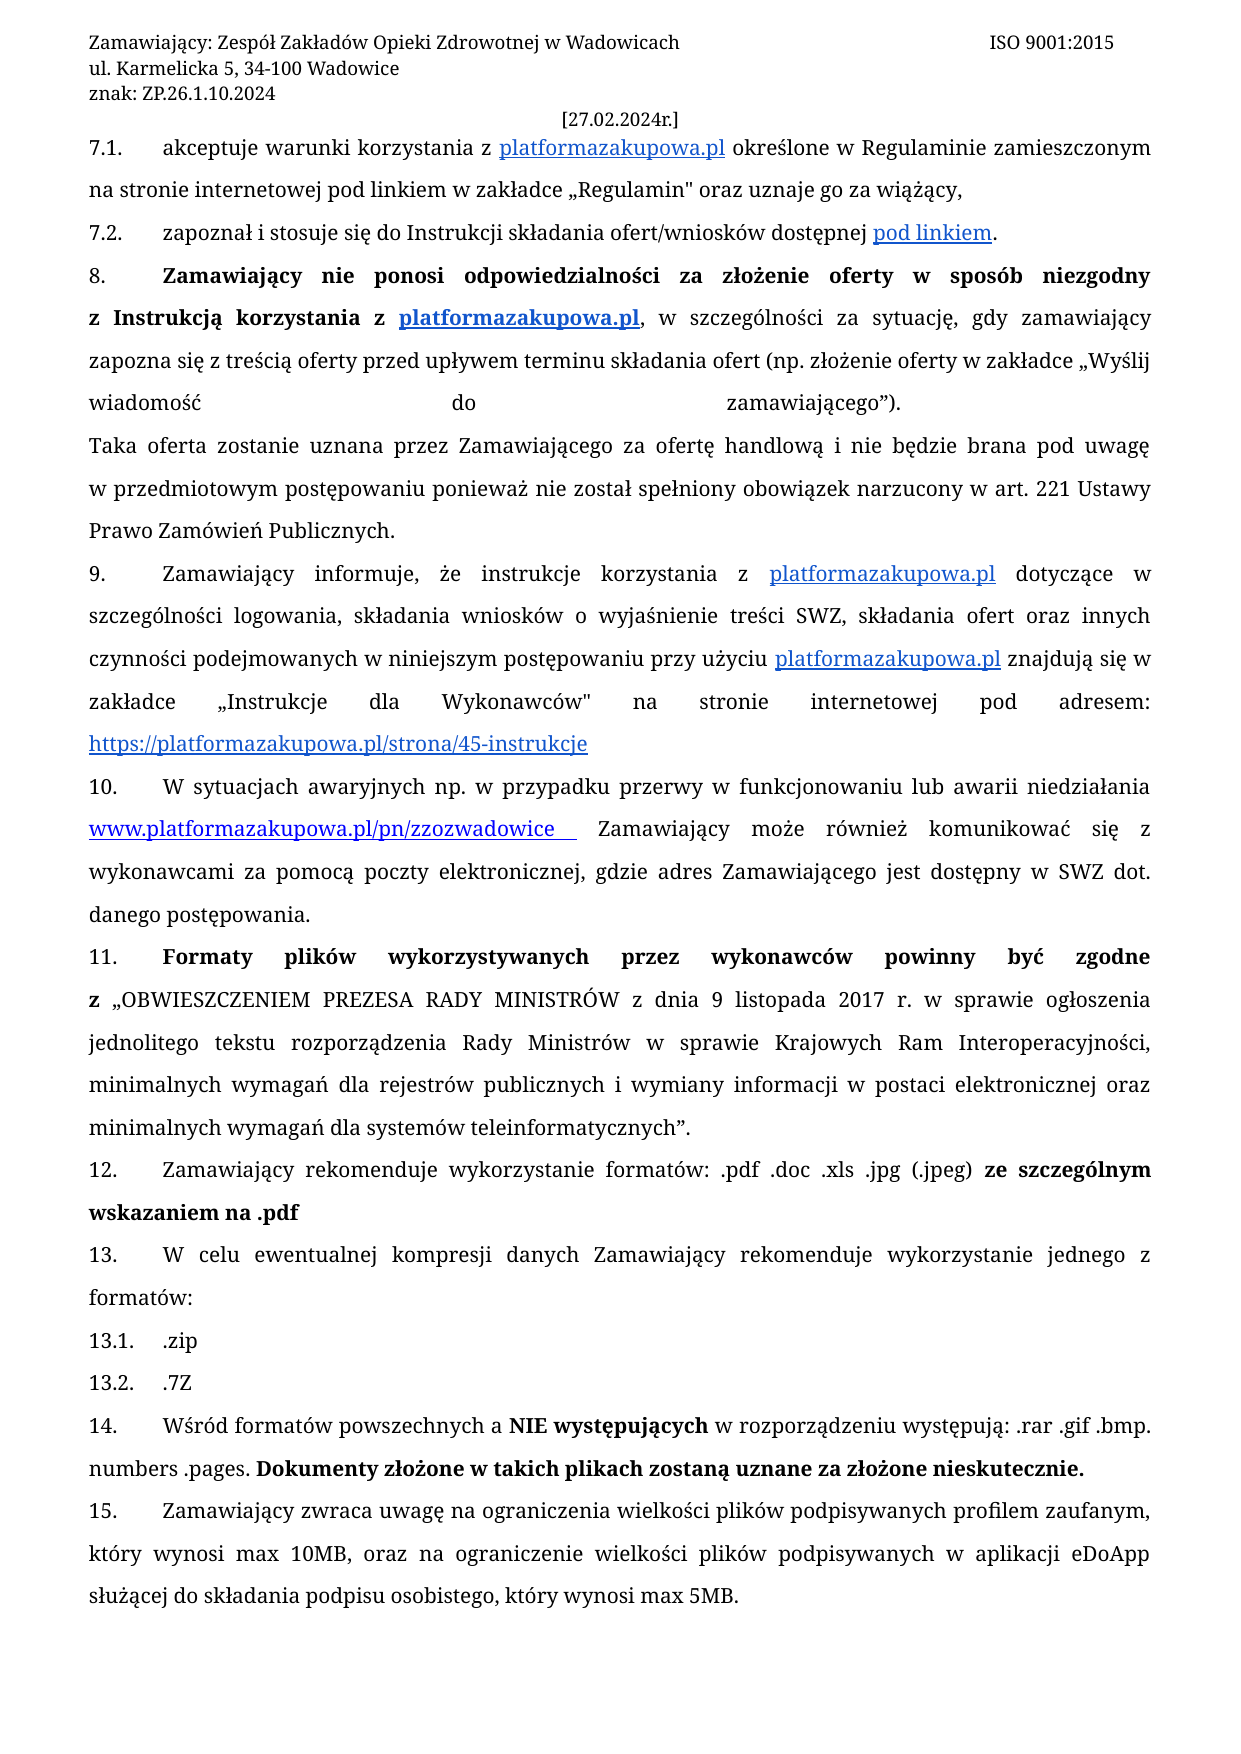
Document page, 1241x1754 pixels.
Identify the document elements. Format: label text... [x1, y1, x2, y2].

list akceptuje warunki korzystania z platformazakupowa.pl określone w Regulaminie zamieszczonym na stronie internetowej pod linkiem w zakładce „Regulamin" oraz uznaje go za wiążący, [89, 133, 1152, 204]
list .zip [89, 1326, 1152, 1354]
list Zamawiający rekomenduje wykorzystanie formatów: .pdf .doc .xls .jpg (.jpeg) ze szczególnym wskazaniem na .pdf [89, 1155, 1152, 1226]
list W sytuacjach awaryjnych np. w przypadku przerwy w funkcjonowaniu lub awarii niedziałania www.platformazakupowa.pl/pn/zzozwadowice Zamawiający może również komunikować się z wykonawcami za pomocą poczty elektronicznej, gdzie adres Zamawiającego jest dostępny w SWZ dot. danego postępowania. [89, 772, 1152, 928]
list Zamawiający nie ponosi odpowiedzialności za złożenie oferty w sposób niezgodny z Instrukcją korzystania z platformazakupowa.pl, w szczególności za sytuację, gdy zamawiający zapozna się z treścią oferty przed upływem terminu składania ofert (np. złożenie oferty w zakładce „Wyślij wiadomość do zamawiającego”). Taka oferta zostanie uznana przez Zamawiającego za ofertę handlową i nie będzie brana pod uwagę w przedmiotowym postępowaniu ponieważ nie został spełniony obowiązek narzucony w art. 221 Ustawy Prawo Zamówień Publicznych. [89, 261, 1152, 545]
list Zamawiający informuje, że instrukcje korzystania z platformazakupowa.pl dotyczące w szczególności logowania, składania wniosków o wyjaśnienie treści SWZ, składania ofert oraz innych czynności podejmowanych w niniejszym postępowaniu przy użyciu platformazakupowa.pl znajdują się w zakładce „Instrukcje dla Wykonawców" na stronie internetowej pod adresem: https://platformazakupowa.pl/strona/45-instrukcje [89, 559, 1152, 758]
list Zamawiający zwraca uwagę na ograniczenia wielkości plików podpisywanych profilem zaufanym, który wynosi max 10MB, oraz na ograniczenie wielkości plików podpisywanych w aplikacji eDoApp służącej do składania podpisu osobistego, który wynosi max 5MB. [89, 1496, 1152, 1610]
list Wśród formatów powszechnych a NIE występujących w rozporządzeniu występują: .rar .gif .bmp. numbers .pages. Dokumenty złożone w takich plikach zostaną uznane za złożone nieskutecznie. [89, 1411, 1152, 1482]
list Formaty plików wykorzystywanych przez wykonawców powinny być zgodne z „OBWIESZCZENIEM PREZESA RADY MINISTRÓW z dnia 9 listopada 2017 r. w sprawie ogłoszenia jednolitego tekstu rozporządzenia Rady Ministrów w sprawie Krajowych Ram Interoperacyjności, minimalnych wymagań dla rejestrów publicznych i wymiany informacji w postaci elektronicznej oraz minimalnych wymagań dla systemów teleinformatycznych”. [89, 942, 1152, 1141]
list zapoznał i stosuje się do Instrukcji składania ofert/wniosków dostępnej pod linkiem. [89, 218, 1152, 247]
list W celu ewentualnej kompresji danych Zamawiający rekomenduje wykorzystanie jednego z formatów: [89, 1241, 1152, 1312]
list .7Z [89, 1368, 1152, 1397]
